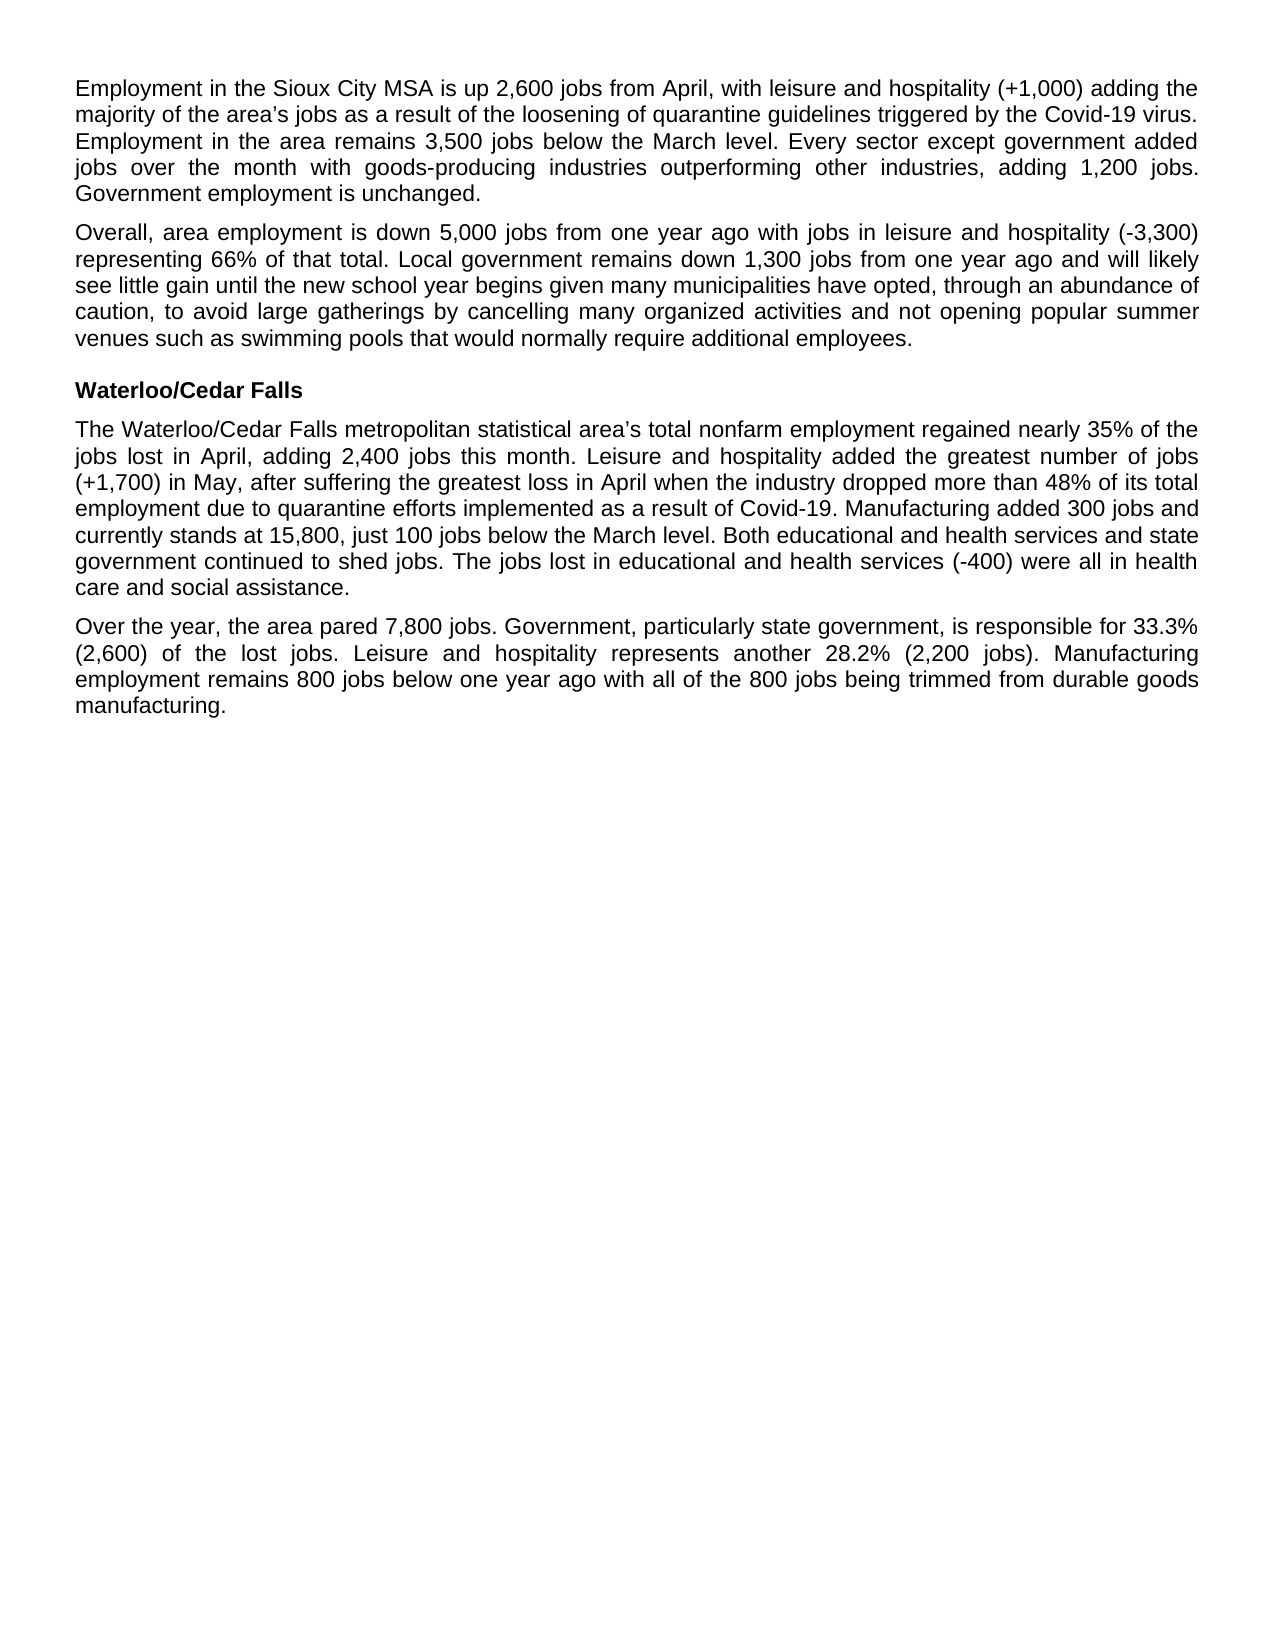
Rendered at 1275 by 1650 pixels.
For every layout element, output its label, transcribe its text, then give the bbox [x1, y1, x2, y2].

subtitle Waterloo/Cedar Falls [75, 377, 1200, 404]
text The Waterloo/Cedar Falls metropolitan statistical area’s total nonfarm employment regained nearly 35% of the jobs lost in April, adding 2,400 jobs this month. Leisure and hospitality added the greatest number of jobs (+1,700) in May, after suffering the greatest loss in April when the industry dropped more than 48% of its total employment due to quarantine efforts implemented as a result of Covid-19. Manufacturing added 300 jobs and currently stands at 15,800, just 100 jobs below the March level. Both educational and health services and state government continued to shed jobs. The jobs lost in educational and health services (-400) were all in health care and social assistance. [75, 416, 1200, 601]
text Over the year, the area pared 7,800 jobs. Government, particularly state government, is responsible for 33.3% (2,600) of the lost jobs. Leisure and hospitality represents another 28.2% (2,200 jobs). Manufacturing employment remains 800 jobs below one year ago with all of the 800 jobs being trimmed from durable goods manufacturing. [75, 613, 1200, 719]
subtitle Employment in the Sioux City MSA is up 2,600 jobs from April, with leisure and hospitality (+1,000) adding the majority of the area’s jobs as a result of the loosening of quarantine guidelines triggered by the Covid-19 virus. Employment in the area remains 3,500 jobs below the March level. Every sector except government added jobs over the month with goods-producing industries outperforming other industries, adding 1,200 jobs. Government employment is unchanged. [75, 75, 1200, 207]
subtitle Overall, area employment is down 5,000 jobs from one year ago with jobs in leisure and hospitality (-3,300) representing 66% of that total. Local government remains down 1,300 jobs from one year ago and will likely see little gain until the new school year begins given many municipalities have opted, through an abundance of caution, to avoid large gatherings by cancelling many organized activities and not opening popular summer venues such as swimming pools that would normally require additional employees. [75, 219, 1200, 351]
